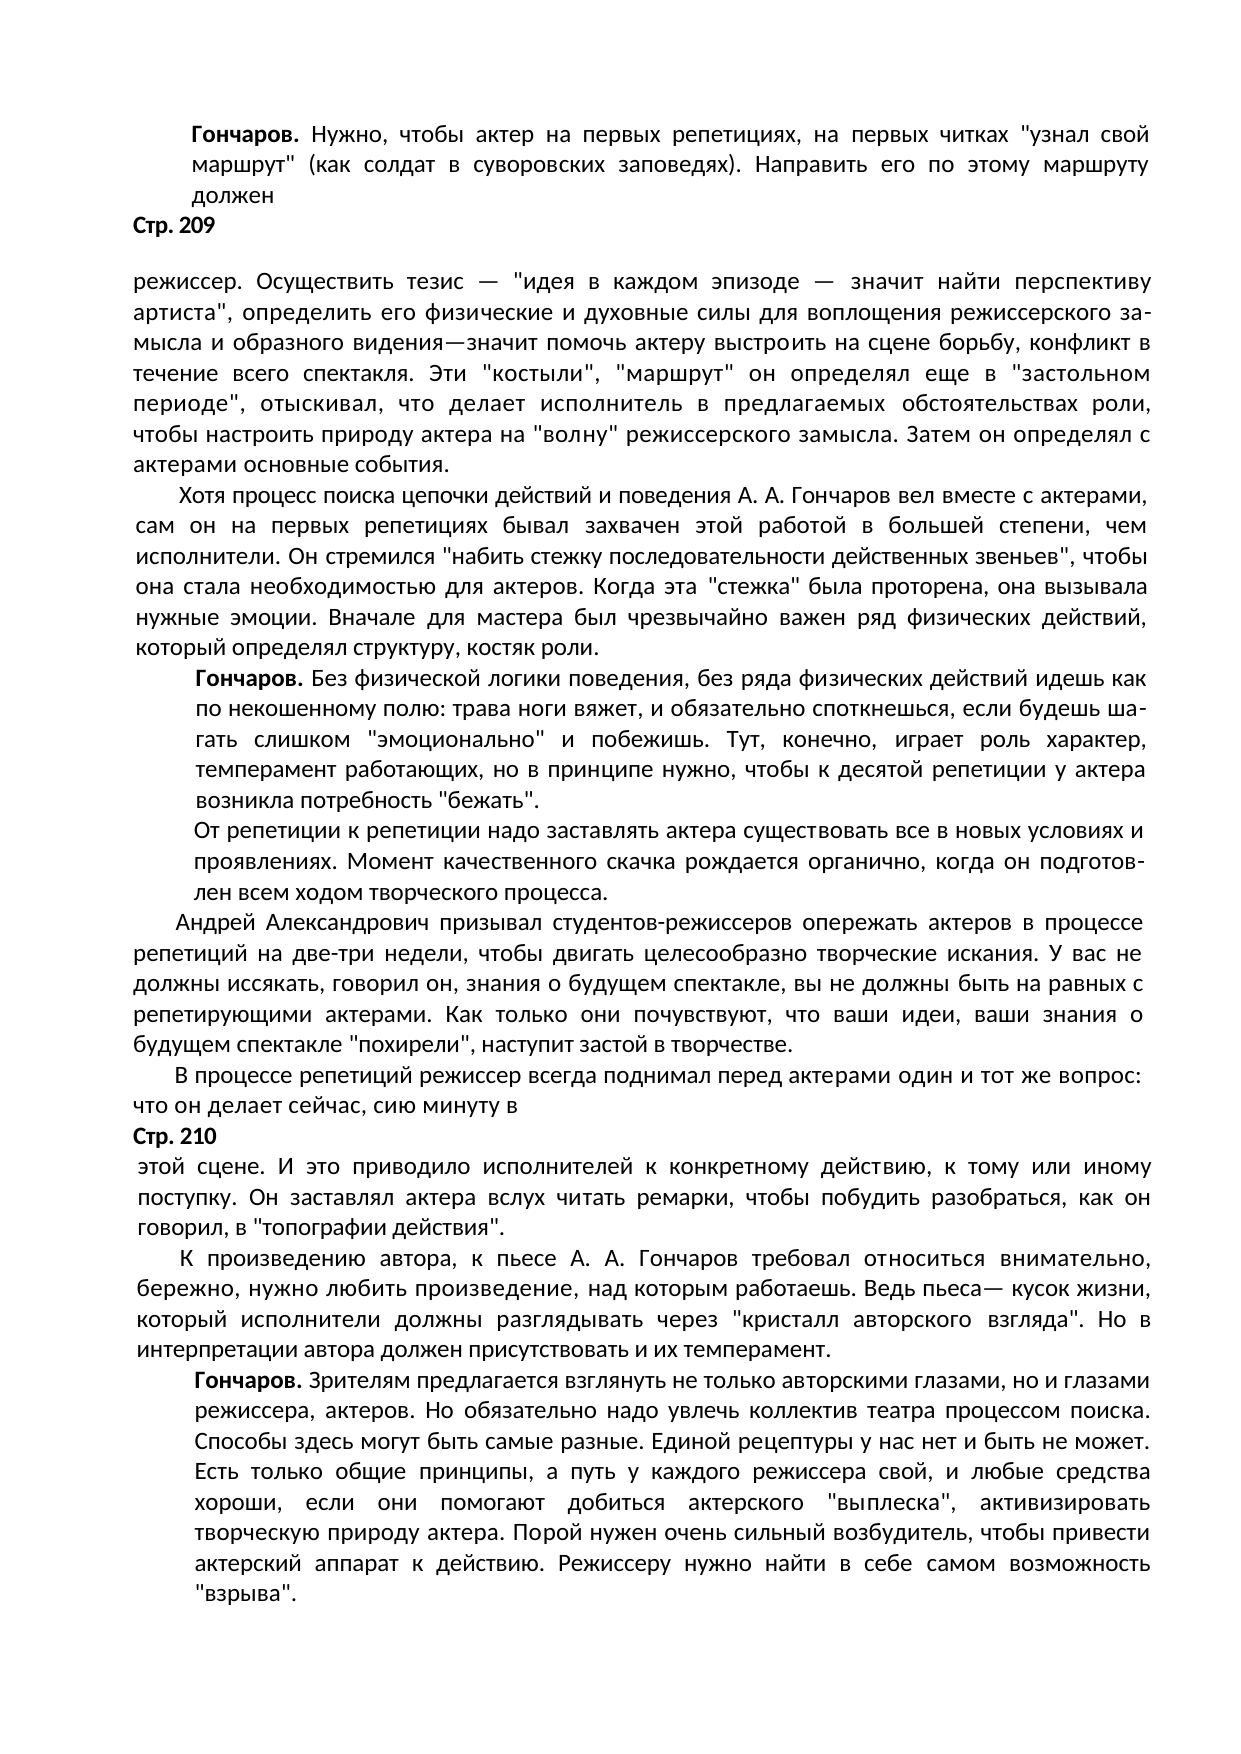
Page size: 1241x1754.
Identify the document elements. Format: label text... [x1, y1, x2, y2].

text этой сцене. И это приводило исполнителей к конкретному действию, к тому или иному поступку. Он заставлял актера вслух читать ремарки, чтобы побудить разобраться, как он говорил, в "топографии действия". [137, 1150, 1152, 1242]
text От репетиции к репетиции надо заставлять актера существовать все в новых условиях и проявлениях. Момент качественного скачка рождается органично, когда он подготовлен всем ходом творческого процесса. [193, 814, 1145, 906]
text Гончаров. Зрителям предлагается взглянуть не только авторскими глазами, но и глазами режиссера, актеров. Но обязательно надо увлечь коллектив театра процессом поиска. Способы здесь могут быть самые разные. Единой рецептуры у нас нет и быть не может. Есть только общие принципы, а путь у каждого режиссера свой, и любые средства хороши, если они помогают добиться актерского "выплеска", активизировать творческую природу актера. Порой нужен очень сильный возбудитель, чтобы привести актерский аппарат к действию. Режиссеру нужно найти в себе самом возможность "взрыва". [194, 1364, 1151, 1608]
text Андрей Александрович призывал студентов-режиссеров опережать актеров в процессе репетиций на две-три недели, чтобы двигать целесообразно творческие искания. У вас не должны иссякать, говорил он, знания о будущем спектакле, вы не должны быть на равных с репетирующими актерами. Как только они почувствуют, что ваши идеи, ваши знания о будущем спектакле "похирели", наступит застой в творчестве. [133, 906, 1144, 1059]
text Стр. 209 [133, 210, 1151, 240]
text Хотя процесс поиска цепочки действий и поведения А. А. Гончаров вел вместе с актерами, сам он на первых репетициях бывал захвачен этой работой в большей степени, чем исполнители. Он стремился "набить стежку последовательности действенных звеньев", чтобы она стала необходимостью для актеров. Когда эта "стежка" была проторена, она вызывала нужные эмоции. Вначале для мастера был чрезвычайно важен ряд физических действий, который определял структуру, костяк роли. [135, 479, 1148, 662]
text Стр. 210 [133, 1120, 1144, 1150]
text В процессе репетиций режиссер всегда поднимал перед актерами один и тот же вопрос: что он делает сейчас, сию минуту в [133, 1059, 1143, 1120]
text Гончаров. Без физической логики поведения, без ряда физических действий идешь как по некошенному полю: трава ноги вяжет, и обязательно споткнешься, если будешь шагать слишком "эмоционально" и побежишь. Тут, конечно, играет роль характер, темперамент работающих, но в принципе нужно, чтобы к десятой репетиции у актера возникла потребность "бежать". [195, 662, 1147, 814]
text режиссер. Осуществить тезис — "идея в каждом эпизоде — значит найти перспективу артиста", определить его физические и духовные силы для воплощения режиссерского замысла и образного видения—значит помочь актеру выстроить на сцене борьбу, конфликт в течение всего спектакля. Эти "костыли", "маршрут" он определял еще в "застольном периоде", отыскивал, что делает исполнитель в предлагаемых обстоятельствах роли, чтобы настроить природу актера на "волну" режиссерского замысла. Затем он определял с актерами основные события. [133, 265, 1152, 479]
text Гончаров. Нужно, чтобы актер на первых репетициях, на первых читках "узнал свой маршрут" (как солдат в суворовских заповедях). Направить его по этому маршруту должен [191, 118, 1150, 210]
text К произведению автора, к пьесе А. А. Гончаров требовал относиться внимательно, бережно, нужно любить произведение, над которым работаешь. Ведь пьеса— кусок жизни, который исполнители должны разглядывать через "кристалл авторского взгляда". Но в интерпретации автора должен присутствовать и их темперамент. [136, 1242, 1152, 1364]
